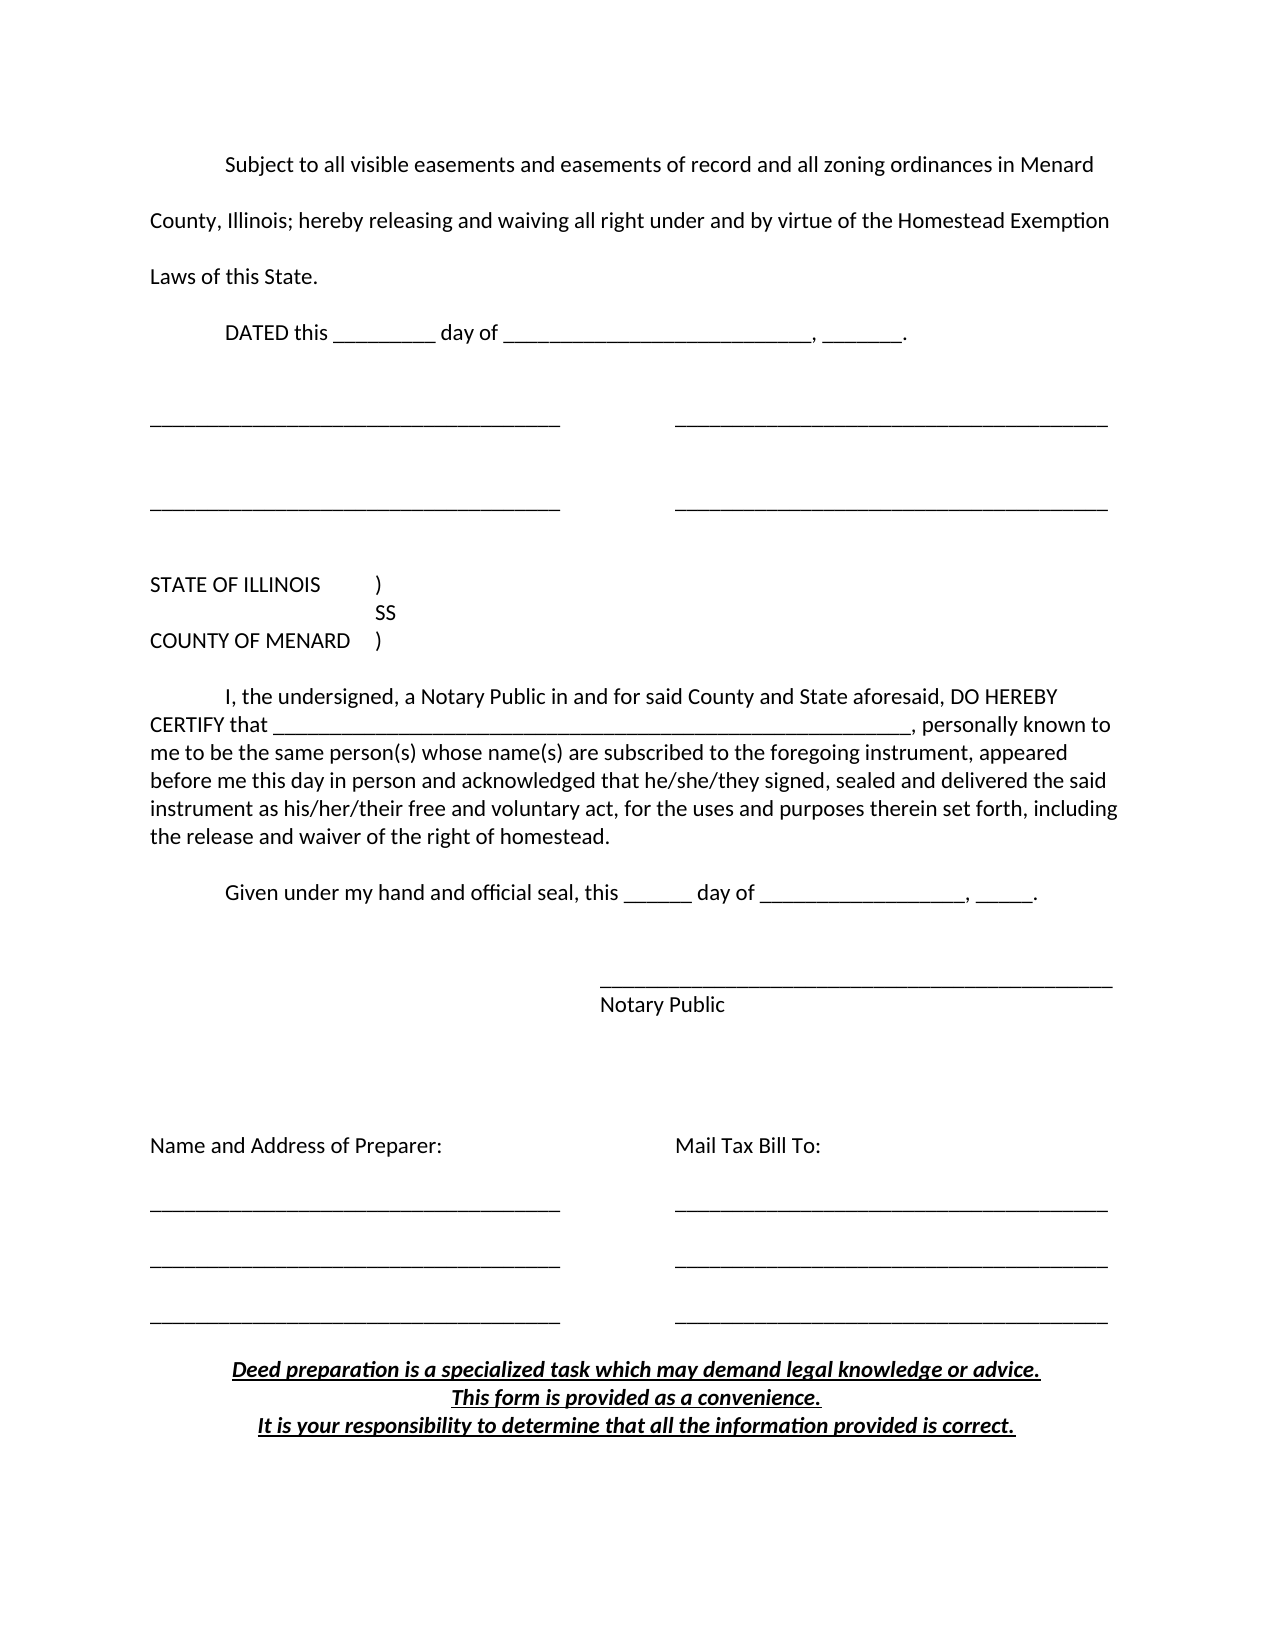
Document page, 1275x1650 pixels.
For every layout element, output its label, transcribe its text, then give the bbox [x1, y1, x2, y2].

text ____________________________________ ______________________________________ [150, 1299, 1125, 1327]
text Given under my hand and official seal, this ______ day of __________________, _____. [150, 878, 1125, 907]
text ____________________________________ ______________________________________ [150, 1187, 1125, 1215]
text Deed preparation is a specialized task which may demand legal knowledge or advice. [150, 1355, 1125, 1383]
text It is your responsibility to determine that all the information provided is correct. [150, 1411, 1125, 1439]
text This form is provided as a convenience. [150, 1383, 1125, 1411]
text ____________________________________ ______________________________________ [150, 402, 1125, 430]
text Notary Public [150, 991, 1125, 1019]
text Subject to all visible easements and easements of record and all zoning ordinances in Menard County, Illinois; hereby releasing and waiving all right under and by virtue of the Homestead Exemption Laws of this State. [150, 150, 1125, 290]
text ____________________________________ ______________________________________ [150, 1243, 1125, 1271]
text Name and Address of Preparer: Mail Tax Bill To: [150, 1131, 1125, 1159]
text COUNTY OF MENARD ) [150, 626, 1125, 654]
text DATED this _________ day of ___________________________, _______. [150, 318, 1125, 346]
text _____________________________________________ [150, 963, 1125, 991]
text ____________________________________ ______________________________________ [150, 486, 1125, 514]
text SS [150, 598, 1125, 626]
text STATE OF ILLINOIS ) [150, 570, 1125, 598]
text I, the undersigned, a Notary Public in and for said County and State aforesaid, DO HEREBY CERTIFY that ________________________________________________________, personally known to me to be the same person(s) whose name(s) are subscribed to the foregoing instrument, appeared before me this day in person and acknowledged that he/she/they signed, sealed and delivered the said instrument as his/her/their free and voluntary act, for the uses and purposes therein set forth, including the release and waiver of the right of homestead. [150, 682, 1125, 851]
